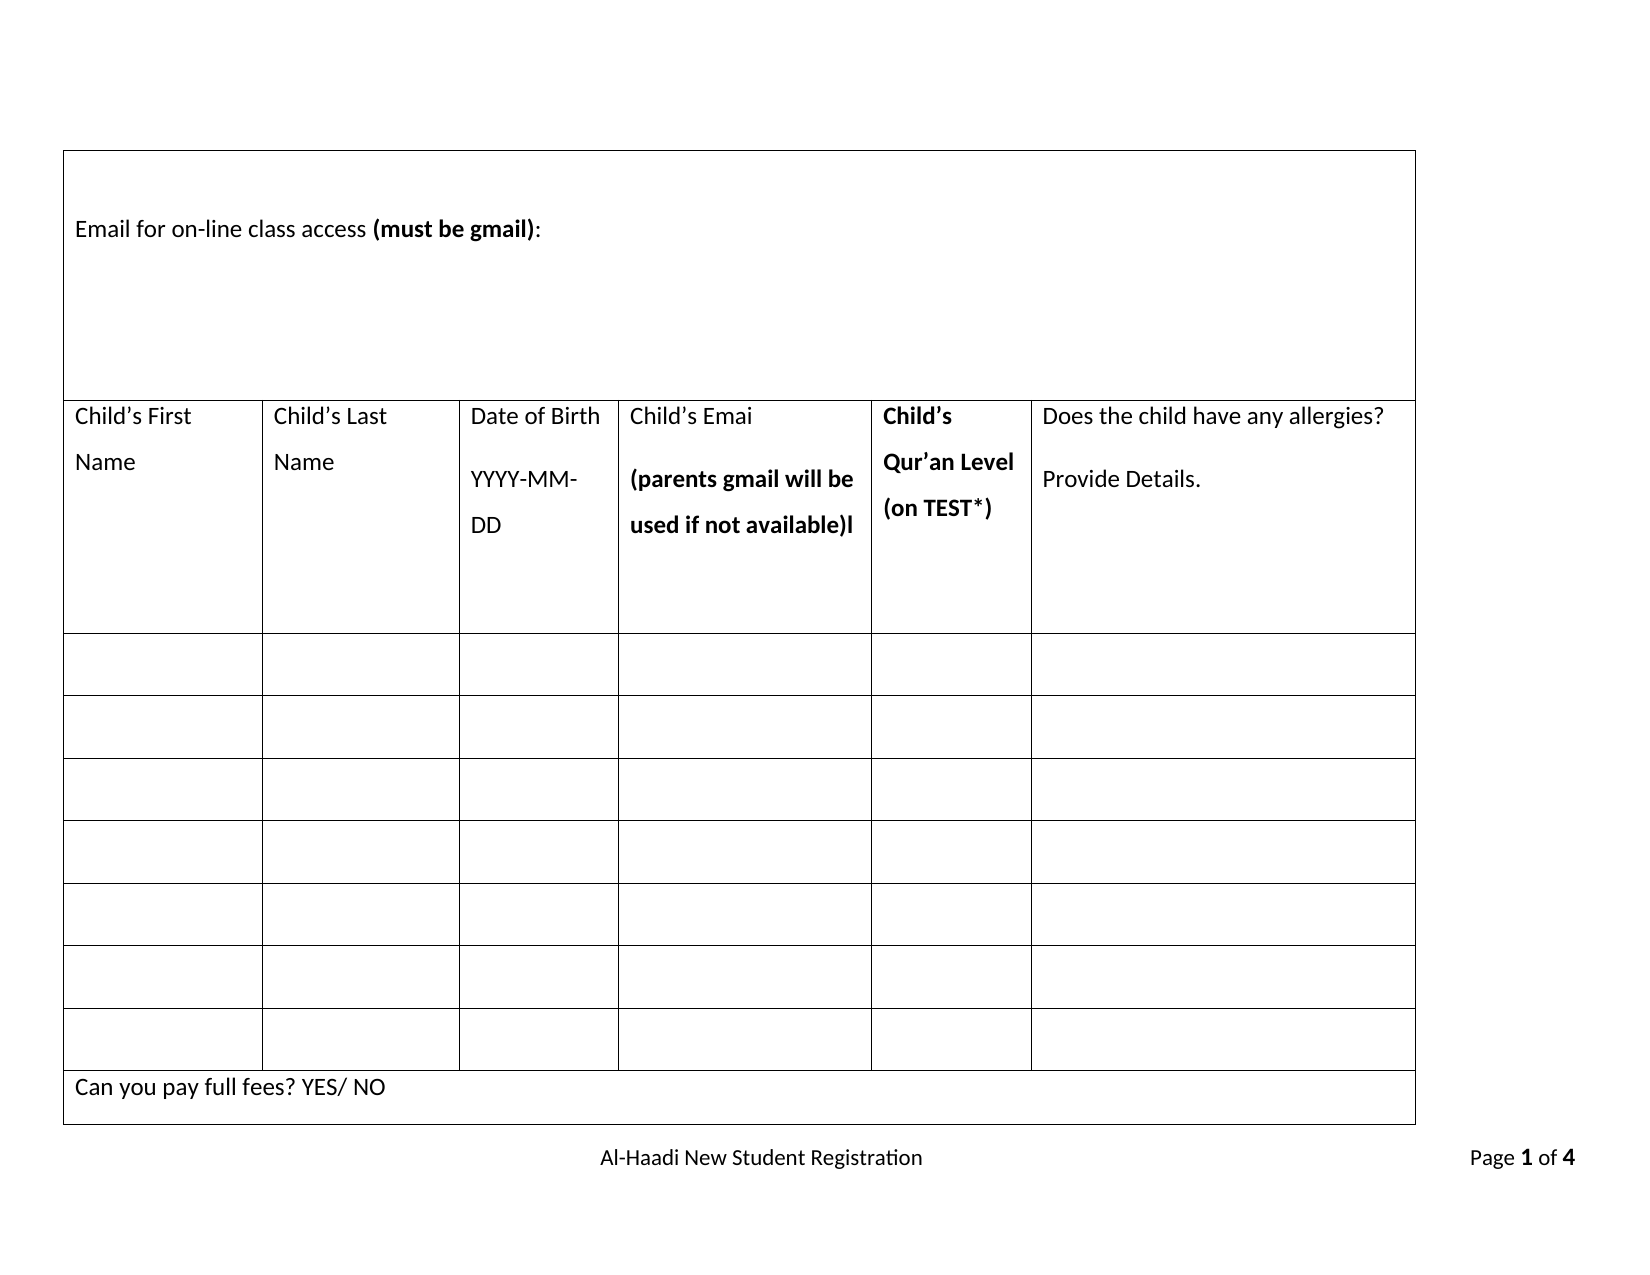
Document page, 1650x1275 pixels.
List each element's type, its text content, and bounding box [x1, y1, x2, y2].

table_cell [64, 821, 262, 883]
table_cell [1032, 634, 1415, 695]
table_cell [460, 696, 618, 758]
table_cell [263, 946, 459, 1008]
table_cell [619, 759, 871, 820]
table_cell [1032, 821, 1415, 883]
table_cell [872, 696, 1031, 758]
table_cell [1032, 946, 1415, 1008]
table_cell [872, 884, 1031, 945]
table_cell [460, 634, 618, 695]
table_cell [263, 634, 459, 695]
table_cell [263, 1009, 459, 1070]
table_cell [1032, 884, 1415, 945]
table_cell [1032, 759, 1415, 820]
table_cell [263, 821, 459, 883]
table_cell [872, 759, 1031, 820]
table_cell [619, 696, 871, 758]
table_cell [1032, 696, 1415, 758]
table_cell [263, 884, 459, 945]
table_cell [460, 946, 618, 1008]
table_cell [460, 884, 618, 945]
table_cell [263, 759, 459, 820]
table_cell [872, 821, 1031, 883]
table_cell [64, 759, 262, 820]
table_cell [1032, 1009, 1415, 1070]
table_cell [64, 946, 262, 1008]
table_cell [64, 884, 262, 945]
table_cell Date of Birth YYYY-MM-DD [460, 401, 618, 633]
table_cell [64, 151, 1415, 400]
table_cell [619, 821, 871, 883]
table_cell [460, 759, 618, 820]
table_cell [872, 634, 1031, 695]
table_cell [872, 946, 1031, 1008]
table_cell [872, 1009, 1031, 1070]
table_cell [619, 1009, 871, 1070]
table_cell [64, 1009, 262, 1070]
table_cell Does the child have any allergies? Provide Details. [1032, 401, 1415, 633]
table_cell [64, 696, 262, 758]
table_cell [263, 696, 459, 758]
table_cell [64, 634, 262, 695]
table_cell Child’s Last Name [263, 401, 459, 633]
table_cell [619, 946, 871, 1008]
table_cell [64, 1071, 1415, 1124]
table_cell Child’s Qur’an Level (on TEST*) [872, 401, 1031, 633]
table_cell Child’s First Name [64, 401, 262, 633]
table_cell [619, 884, 871, 945]
table_cell [619, 634, 871, 695]
table_cell [460, 821, 618, 883]
table_cell [460, 1009, 618, 1070]
table_cell Child’s Emai (parents gmail will be used if not available)l [619, 401, 871, 633]
